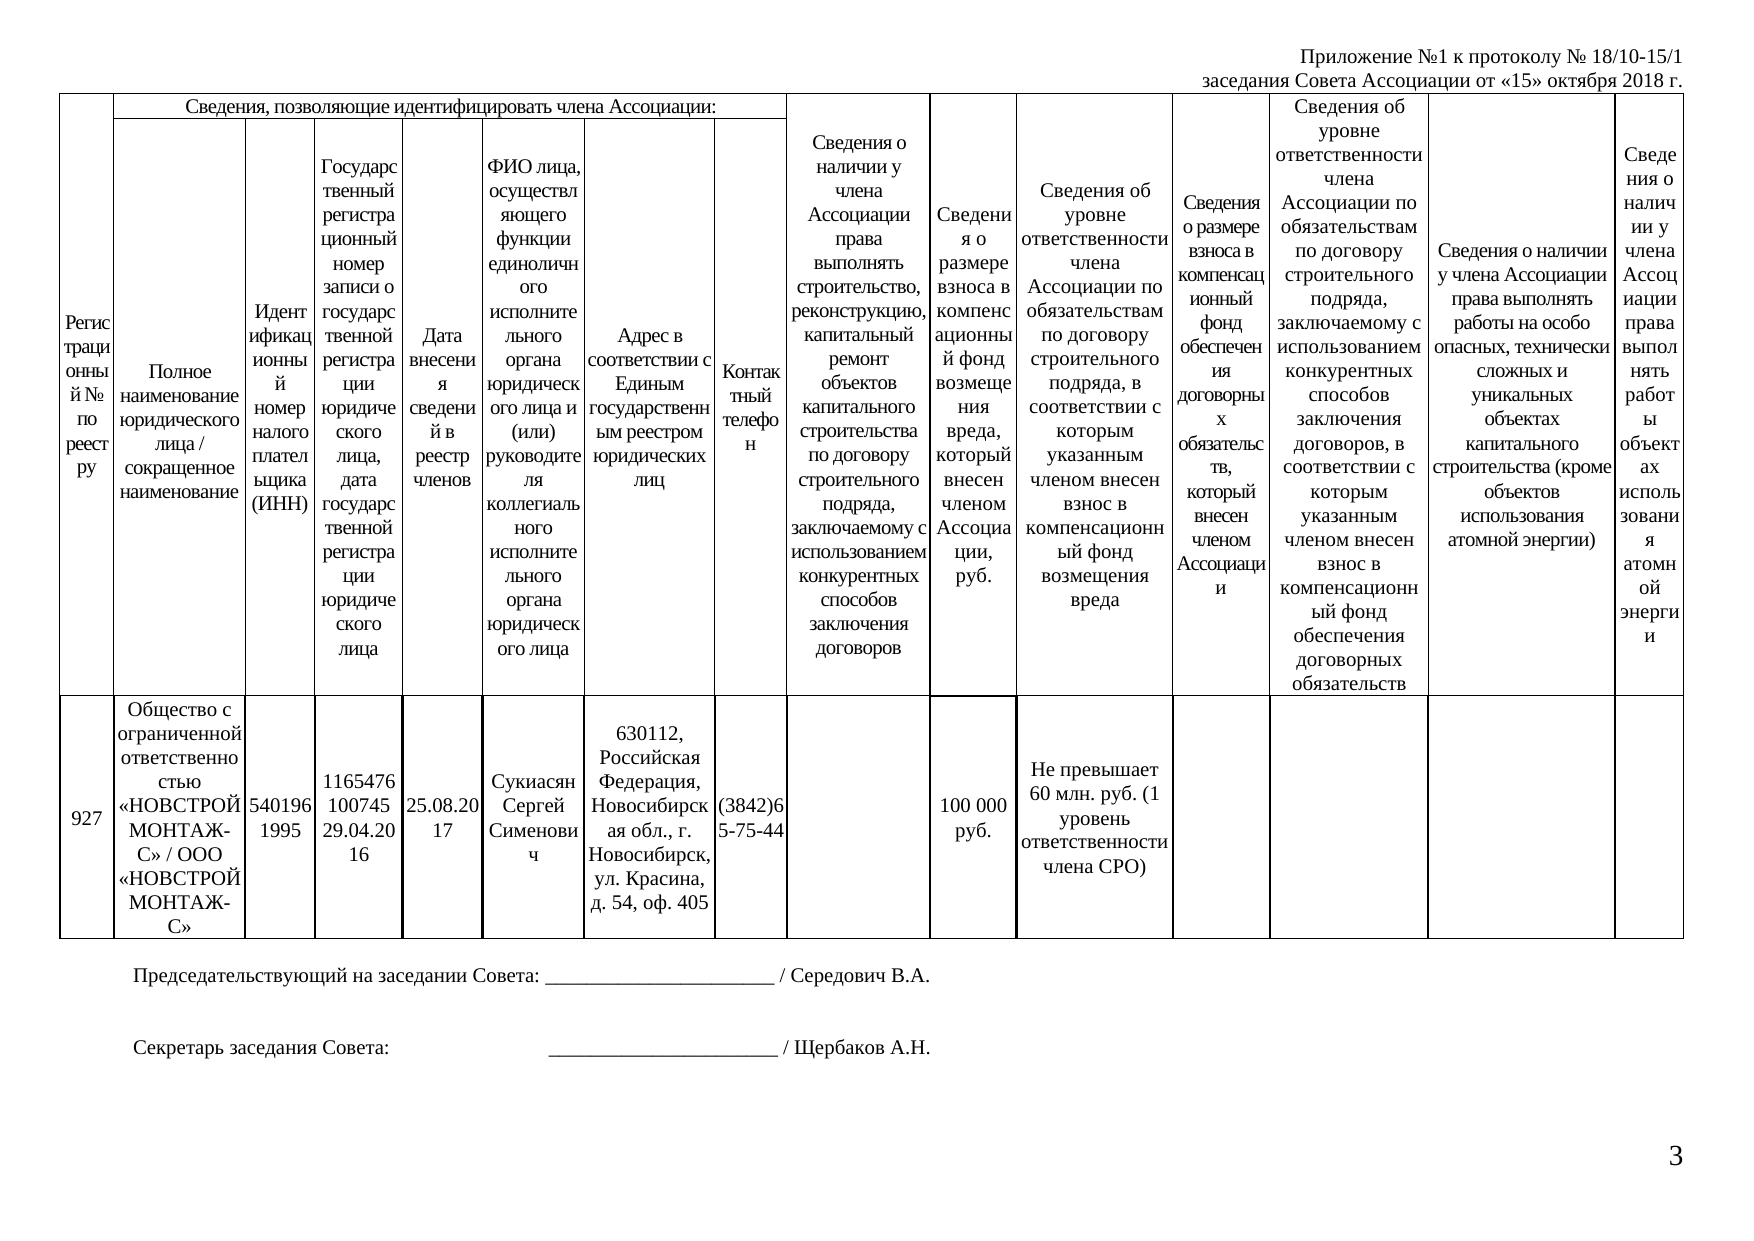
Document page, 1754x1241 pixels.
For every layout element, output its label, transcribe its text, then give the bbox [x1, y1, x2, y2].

table_cell [1429, 696, 1614, 938]
table_cell 5401961995 [246, 696, 314, 938]
table_cell Государственный регистрационный номер записи о государственной регистрации юридического лица, дата государственной регистрации юридического лица [315, 119, 402, 695]
table_cell Дата внесения сведений в реестр членов [403, 119, 482, 695]
table_header Сведения о наличии у члена Ассоциации права выполнять строительство, реконструкцию, капитальный ремонт объектов капитального строительства по договору строительного подряда, заключаемому с использованием конкурентных способов заключения договоров [787, 94, 929, 695]
table_cell 25.08.2017 [404, 696, 481, 938]
table_cell Контактный телефон [715, 119, 786, 695]
table_cell Идентификационный номер налогоплательщика (ИНН) [246, 119, 314, 695]
table_header Сведения о наличии у члена Ассоциации права выполнять работы объектах использования атомной энергии [1616, 94, 1683, 695]
table_cell [1174, 696, 1269, 938]
table_cell 1165476100745 29.04.2016 [316, 696, 401, 938]
text Председательствующий на заседании Совета: ______________________ / Середович В.А. [59, 963, 1683, 987]
table_header Сведения о размере взноса в компенсационный фонд возмещения вреда, который внесен членом Ассоциации, руб. [931, 94, 1016, 695]
table_cell ФИО лица, осуществляющего функции единоличного исполнительного органа юридического лица и (или) руководителя коллегиального исполнительного органа юридического лица [483, 119, 584, 695]
table_cell Адрес в соответствии с Единым государственным реестром юридических лиц [585, 119, 714, 695]
table_cell [1616, 696, 1683, 938]
table_cell Полное наименование юридического лица / сокращенное наименование [114, 119, 245, 695]
table_cell (3842)65-75-44 [716, 696, 786, 938]
table_cell Не превышает 60 млн. руб. (1 уровень ответственности члена СРО) [1018, 696, 1172, 938]
table_cell Сукиасян Сергей Сименович [484, 696, 583, 938]
table_header Сведения о размере взноса в компенсационный фонд обеспечения договорных обязательств, который внесен членом Ассоциации [1173, 94, 1269, 695]
table_cell 630112, Российская Федерация, Новосибирская обл., г. Новосибирск, ул. Красина, д. 54, оф. 405 [585, 696, 714, 938]
table_header Регистрационный № по реестру [60, 94, 113, 695]
text заседания Совета Ассоциации от «15» октября 2018 г. [59, 68, 1683, 92]
text Приложение №1 к протоколу № 18/10-15/1 [59, 44, 1683, 68]
table_cell [788, 696, 929, 938]
table_cell 927 [61, 696, 113, 938]
table_cell [1271, 696, 1427, 938]
table_header Сведения о наличии у члена Ассоциации права выполнять работы на особо опасных, технически сложных и уникальных объектах капитального строительства (кроме объектов использования атомной энергии) [1429, 94, 1614, 695]
table_cell Общество с ограниченной ответственностью «НОВСТРОЙМОНТАЖ-С» / ООО «НОВСТРОЙМОНТАЖ-С» [115, 696, 244, 938]
table_header Сведения об уровне ответственности члена Ассоциации по обязательствам по договору строительного подряда, заключаемому с использованием конкурентных способов заключения договоров, в соответствии с которым указанным членом внесен взнос в компенсационный фонд обеспечения договорных обязательств [1270, 94, 1428, 695]
text Секретарь заседания Совета: ______________________ / Щербаков А.Н. [59, 1035, 1683, 1059]
table_header Сведения, позволяющие идентифицировать члена Ассоциации: [114, 94, 786, 118]
table_header Сведения об уровне ответственности члена Ассоциации по обязательствам по договору строительного подряда, в соответствии с которым указанным членом внесен взнос в компенсационный фонд возмещения вреда [1017, 94, 1172, 695]
table_cell 100 000 руб. [931, 697, 1015, 938]
